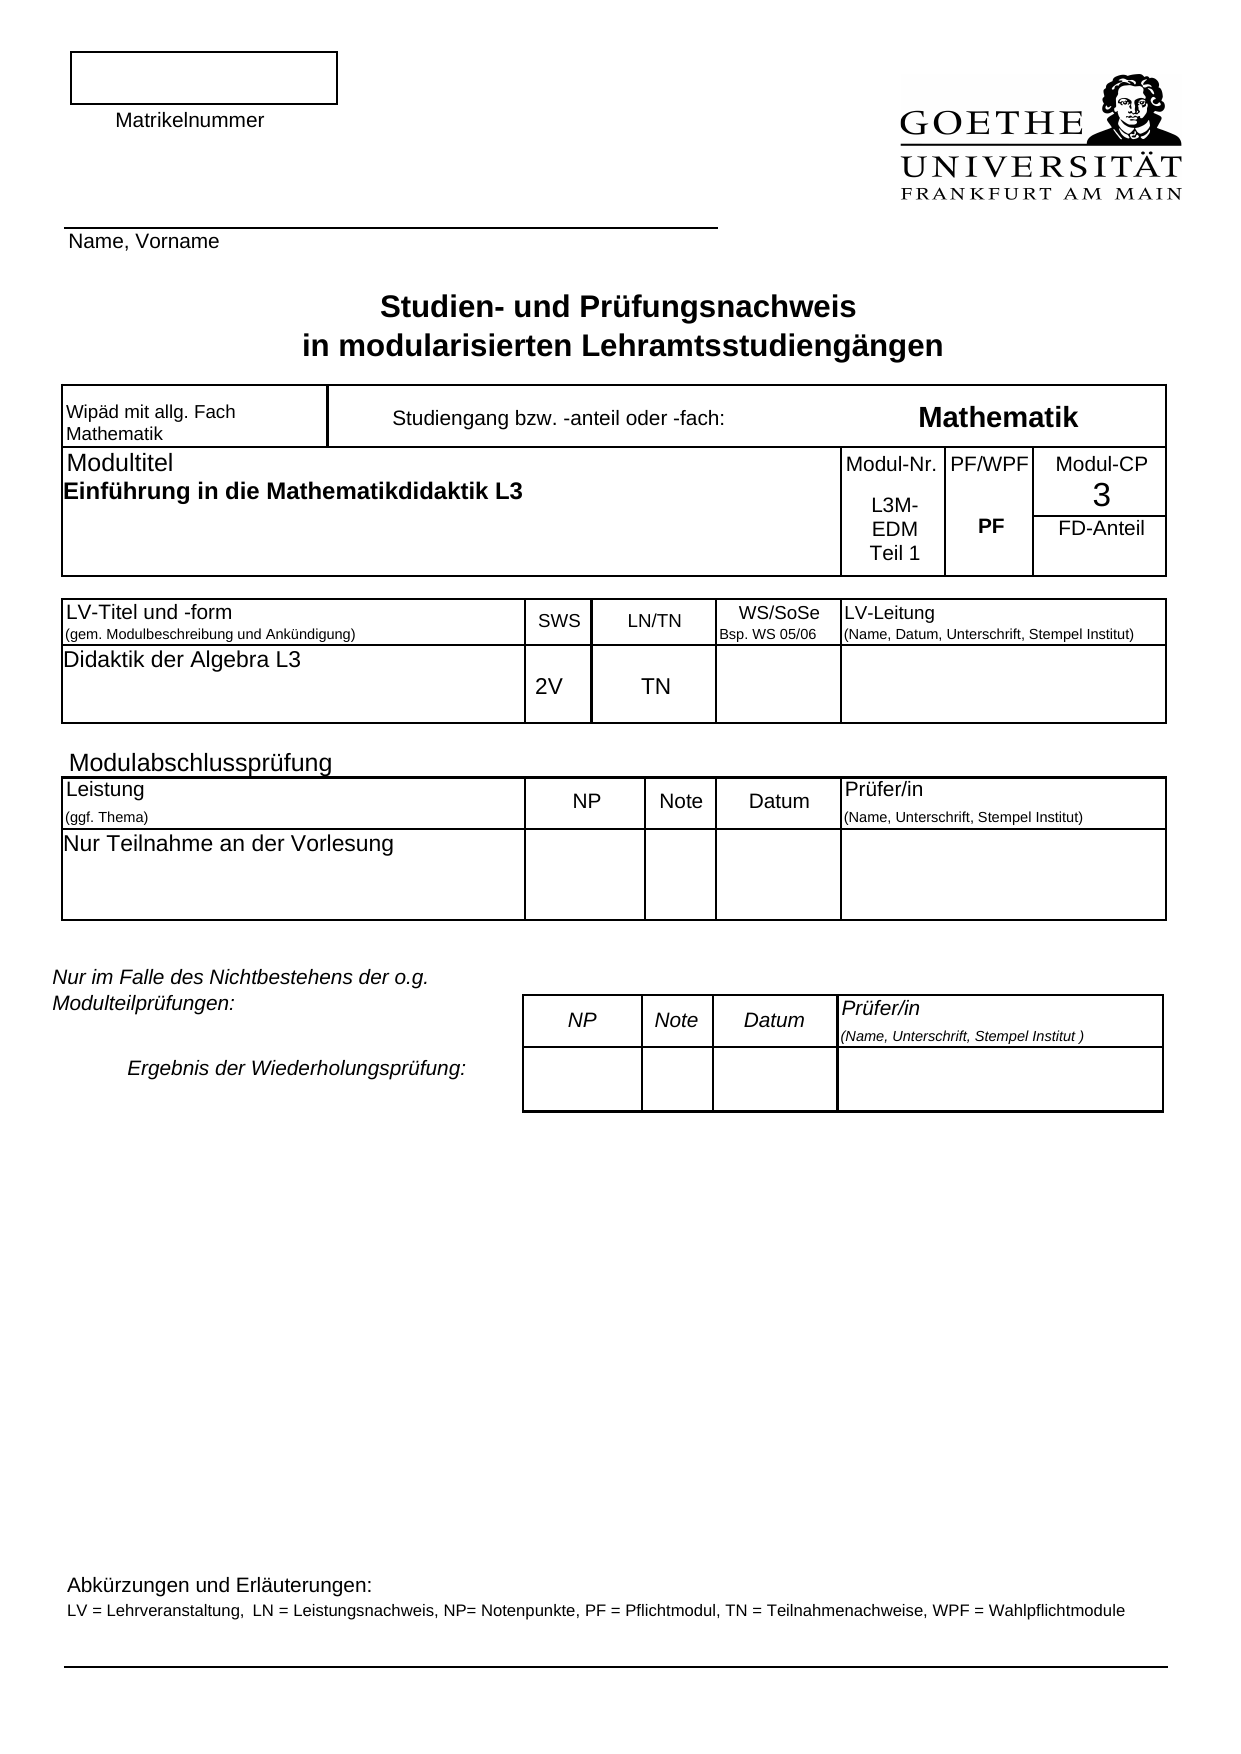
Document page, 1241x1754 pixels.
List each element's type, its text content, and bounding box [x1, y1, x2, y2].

text Studien- und Prüfungsnachweis [374, 288, 863, 324]
text in modularisierten Lehramtsstudiengängen [296, 327, 950, 362]
table_cell [842, 646, 1165, 722]
table_header Datum [717, 779, 840, 828]
table_cell TN [593, 646, 715, 722]
text Name, Vorname [68, 229, 1184, 252]
table_header Leistung (ggf. Thema) [63, 779, 524, 828]
text Ergebnis der Wiederholungsprüfung: [52, 1055, 1184, 1079]
table_cell Modul-Nr. L3M-EDM Teil 1 [842, 448, 944, 574]
table_header Studiengang bzw. -anteil oder -fach: Mathematik [329, 386, 1165, 446]
table_cell Nur Teilnahme an der Vorlesung [63, 830, 524, 919]
table_header SWS [526, 600, 590, 644]
picture [900, 74, 1182, 200]
table_cell [526, 830, 644, 919]
table_cell [646, 830, 715, 919]
text Nur im Falle des Nichtbestehens der o.g. Modulteilprüfungen: [52, 965, 511, 1015]
table_header Prüfer/in (Name, Unterschrift, Stempel Institut) [842, 779, 1165, 828]
table_cell PF/WPF PF [946, 448, 1032, 574]
table_cell [717, 646, 840, 722]
table_cell [717, 830, 840, 919]
text Modulabschlussprüfung [68, 748, 1184, 776]
table_cell Modul-CP 3 [1034, 448, 1165, 515]
table_header Note [646, 779, 715, 828]
table_header LV-Titel und -form (gem. Modulbeschreibung und Ankündigung) [63, 600, 524, 644]
table_header WS/SoSe Bsp. WS 05/06 [717, 600, 840, 644]
table_header Wipäd mit allg. Fach Mathematik [63, 386, 326, 446]
table_header LV-Leitung (Name, Datum, Unterschrift, Stempel Institut) [842, 600, 1165, 644]
table_header LN/TN [593, 600, 715, 644]
table_cell FD-Anteil [1034, 517, 1165, 574]
table_header NP [526, 779, 644, 828]
table_cell 2V [526, 646, 590, 722]
table_cell Didaktik der Algebra L3 [63, 646, 524, 722]
table_cell [842, 830, 1165, 919]
table_cell Modultitel Einführung in die Mathematikdidaktik L3 [63, 448, 840, 574]
